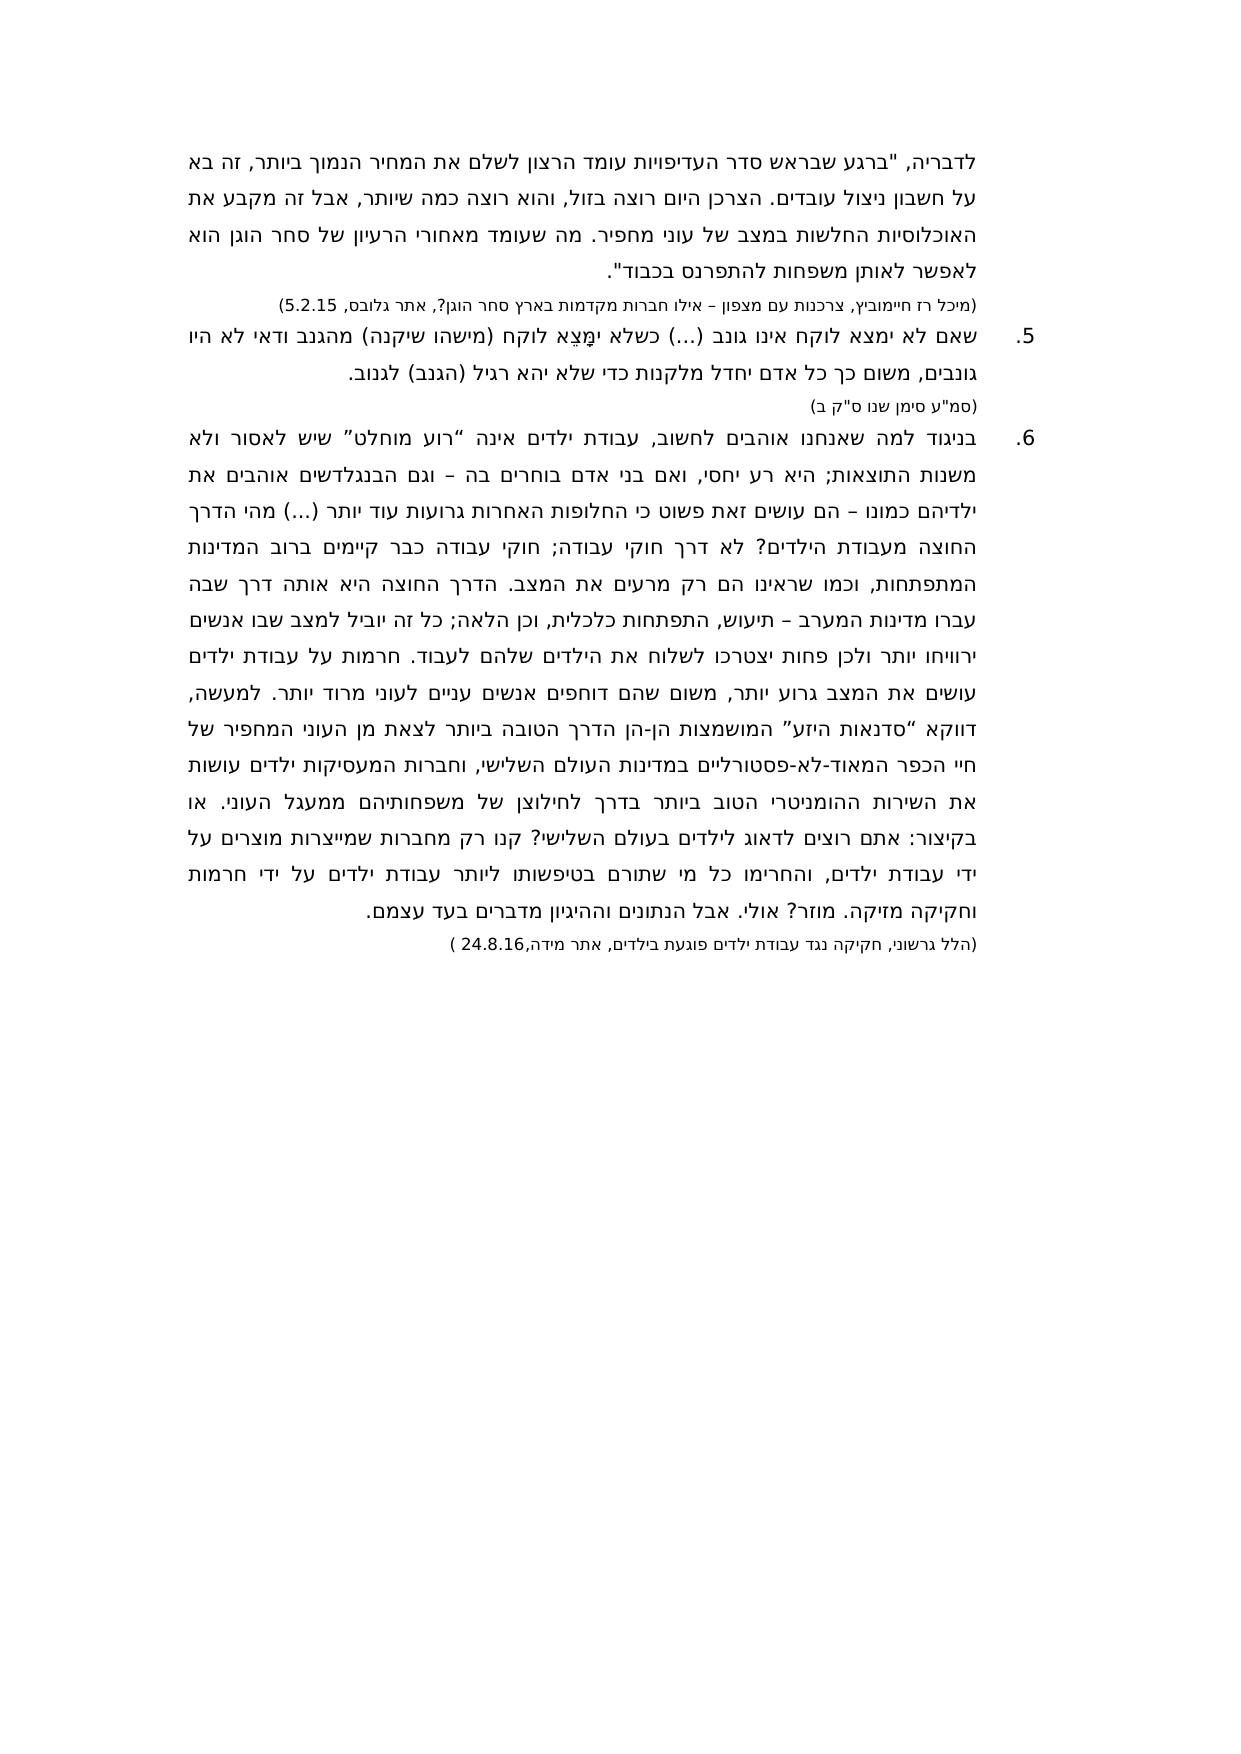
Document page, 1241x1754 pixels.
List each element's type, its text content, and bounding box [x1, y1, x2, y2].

text (סמ"ע סימן שנו ס"ק ב) [187, 397, 1053, 417]
text (מיכל רז חיימוביץ, צרכנות עם מצפון – אילו חברות מקדמות בארץ סחר הוגן?, אתר גלובס, 5.2.15) [187, 295, 978, 315]
text לדבריה, "ברגע שבראש סדר העדיפויות עומד הרצון לשלם את המחיר הנמוך ביותר, זה בא על חשבון ניצול עובדים. הצרכן היום רוצה בזול, והוא רוצה כמה שיותר, אבל זה מקבע את האוכלוסיות החלשות במצב של עוני מחפיר. מה שעומד מאחורי הרעיון של סחר הוגן הוא לאפשר לאותן משפחות להתפרנס בכבוד". [187, 150, 978, 283]
list שאם לא ימצא לוקח אינו גונב (...) כשלא ימָּצֵא לוקח (מישהו שיקנה) מהגנב ודאי לא היו גונבים, משום כך כל אדם יחדל מלקנות כדי שלא יהא רגיל (הגנב) לגנוב. [187, 324, 1015, 385]
list בניגוד למה שאנחנו אוהבים לחשוב, עבודת ילדים אינה “רוע מוחלט” שיש לאסור ולא משנות התוצאות; היא רע יחסי, ואם בני אדם בוחרים בה – וגם הבנגלדשים אוהבים את ילדיהם כמונו – הם עושים זאת פשוט כי החלופות האחרות גרועות עוד יותר (...) מהי הדרך החוצה מעבודת הילדים? לא דרך חוקי עבודה; חוקי עבודה כבר קיימים ברוב המדינות המתפתחות, וכמו שראינו הם רק מרעים את המצב. הדרך החוצה היא אותה דרך שבה עברו מדינות המערב – תיעוש, התפתחות כלכלית, וכן הלאה; כל זה יוביל למצב שבו אנשים ירוויחו יותר ולכן פחות יצטרכו לשלוח את הילדים שלהם לעבוד. חרמות על עבודת ילדים עושים את המצב גרוע יותר, משום שהם דוחפים אנשים עניים לעוני מרוד יותר. למעשה, דווקא “סדנאות היזע” המושמצות הן-הן הדרך הטובה ביותר לצאת מן העוני המחפיר של חיי הכפר המאוד-לא-פסטורליים במדינות העולם השלישי, וחברות המעסיקות ילדים עושות את השירות ההומניטרי הטוב ביותר בדרך לחילוצן של משפחותיהם ממעגל העוני. או בקיצור: אתם רוצים לדאוג לילדים בעולם השלישי? קנו רק מחברות שמייצרות מוצרים על ידי עבודת ילדים, והחרימו כל מי שתורם בטיפשותו ליותר עבודת ילדים על ידי חרמות וחקיקה מזיקה. מוזר? אולי. אבל הנתונים וההיגיון מדברים בעד עצמם. [187, 426, 1015, 923]
text (הלל גרשוני, חקיקה נגד עבודת ילדים פוגעת בילדים, אתר מידה,24.8.16 ) [187, 935, 1053, 954]
